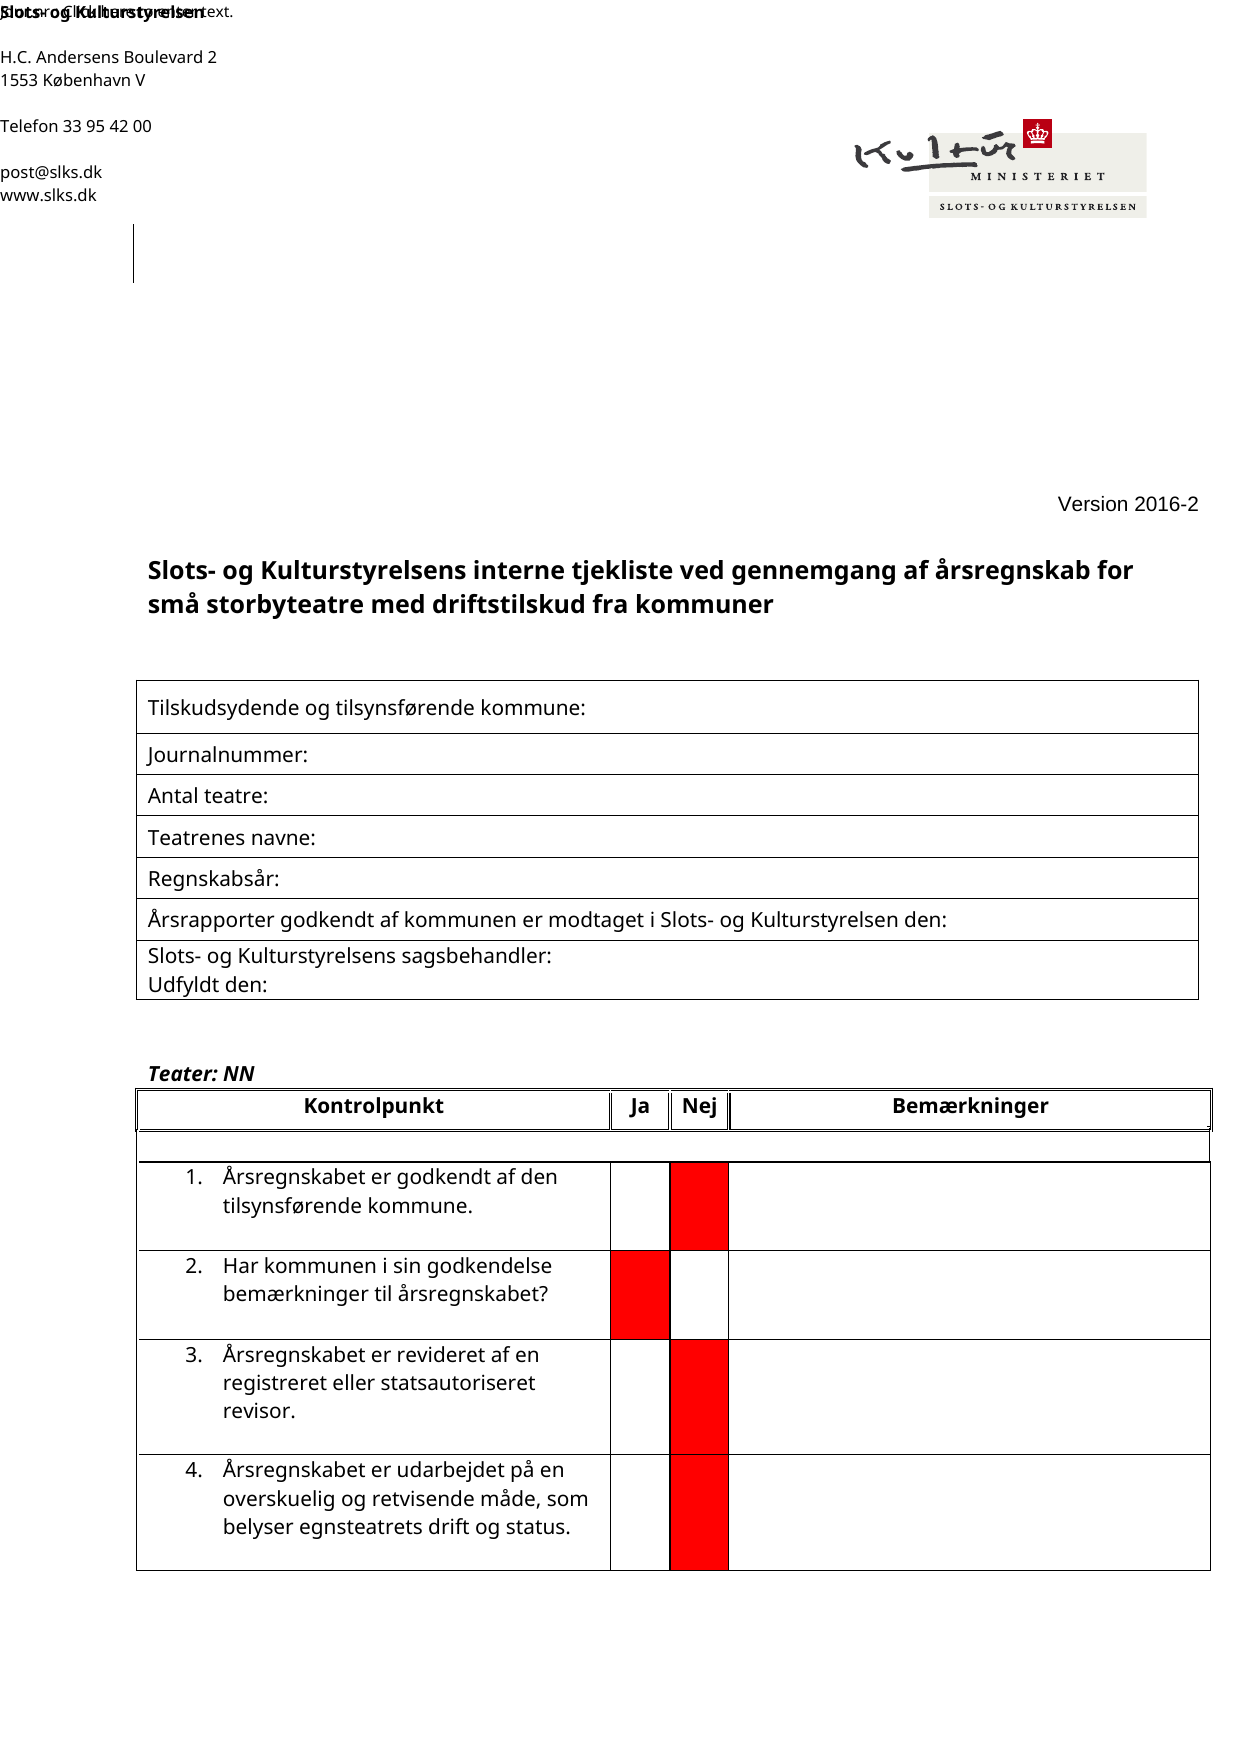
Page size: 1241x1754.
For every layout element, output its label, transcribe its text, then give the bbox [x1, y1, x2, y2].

table_cell Årsrapporter godkendt af kommunen er modtaget i Slots- og Kulturstyrelsen den: [137, 899, 1198, 939]
table_header Ja [611, 1089, 670, 1129]
table_cell [671, 1340, 728, 1454]
table_header Bemærkninger [729, 1091, 1210, 1129]
table_cell Årsregnskabet er revideret af en registreret eller statsautoriseret revisor. [137, 1339, 610, 1454]
table_cell Teatrenes navne: [137, 816, 1198, 857]
table_cell [729, 1455, 1210, 1570]
table_cell [729, 1340, 1210, 1454]
table_header Kontrolpunkt [138, 1089, 611, 1129]
table_cell Slots- og Kulturstyrelsens sagsbehandler: Udfyldt den: [137, 941, 1198, 999]
table_cell [729, 1251, 1210, 1339]
text Version 2016-2 [148, 487, 1199, 516]
table_cell [611, 1251, 669, 1339]
table_cell [611, 1163, 669, 1250]
table_cell [137, 1129, 1209, 1161]
text Teater: NN [148, 1058, 903, 1087]
table_cell [611, 1340, 669, 1454]
table_cell [671, 1455, 728, 1570]
table_cell [671, 1163, 728, 1250]
table_cell Årsregnskabet er godkendt af den tilsynsførende kommune. [137, 1161, 610, 1250]
text Slots- og Kulturstyrelsens interne tjekliste ved gennemgang af årsregnskab for små storbyteatre med driftstilskud fra kommuner [148, 553, 1163, 621]
table_cell Årsregnskabet er udarbejdet på en overskuelig og retvisende måde, som belyser egnsteatrets drift og status. [137, 1454, 610, 1570]
table_cell Har kommunen i sin godkendelse bemærkninger til årsregnskabet? [137, 1250, 610, 1339]
table_cell [729, 1163, 1210, 1250]
table_header Nej [670, 1089, 729, 1129]
table_cell Regnskabsår: [137, 858, 1198, 898]
table_header Tilskudsydende og tilsynsførende kommune: [137, 681, 1198, 733]
table_cell Journalnummer: [137, 734, 1198, 774]
table_cell [671, 1251, 728, 1339]
table_cell [611, 1455, 669, 1570]
table_cell Antal teatre: [137, 775, 1198, 815]
